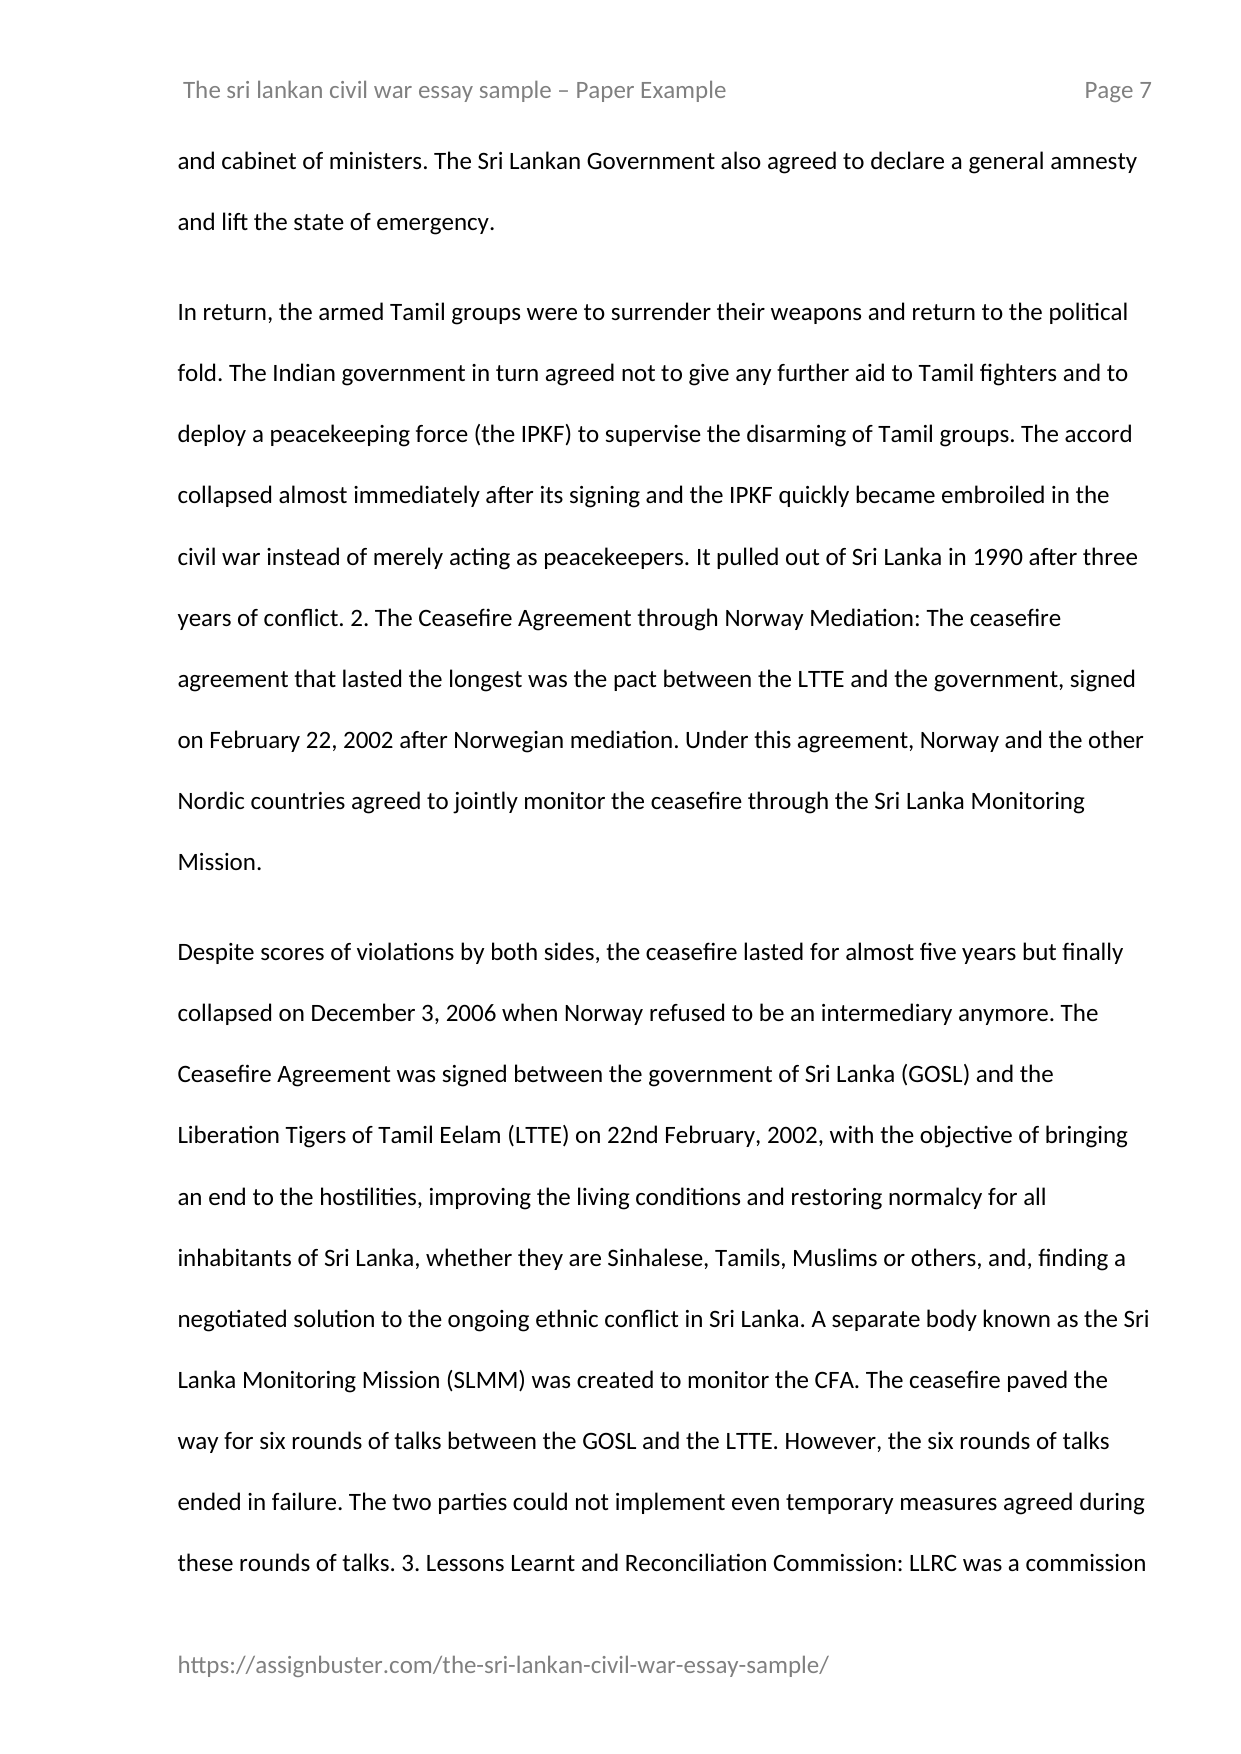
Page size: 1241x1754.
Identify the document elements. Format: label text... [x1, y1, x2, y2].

text In return, the armed Tamil groups were to surrender their weapons and return to the political fold. The Indian government in turn agreed not to give any further aid to Tamil fighters and to deploy a peacekeeping force (the IPKF) to supervise the disarming of Tamil groups. The accord collapsed almost immediately after its signing and the IPKF quickly became embroiled in the civil war instead of merely acting as peacekeepers. It pulled out of Sri Lanka in 1990 after three years of conflict. 2. The Ceasefire Agreement through Norway Mediation: The ceasefire agreement that lasted the longest was the pact between the LTTE and the government, signed on February 22, 2002 after Norwegian mediation. Under this agreement, Norway and the other Nordic countries agreed to jointly monitor the ceasefire through the Sri Lanka Monitoring Mission. [177, 297, 1152, 876]
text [177, 145, 1152, 237]
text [177, 936, 1152, 1577]
